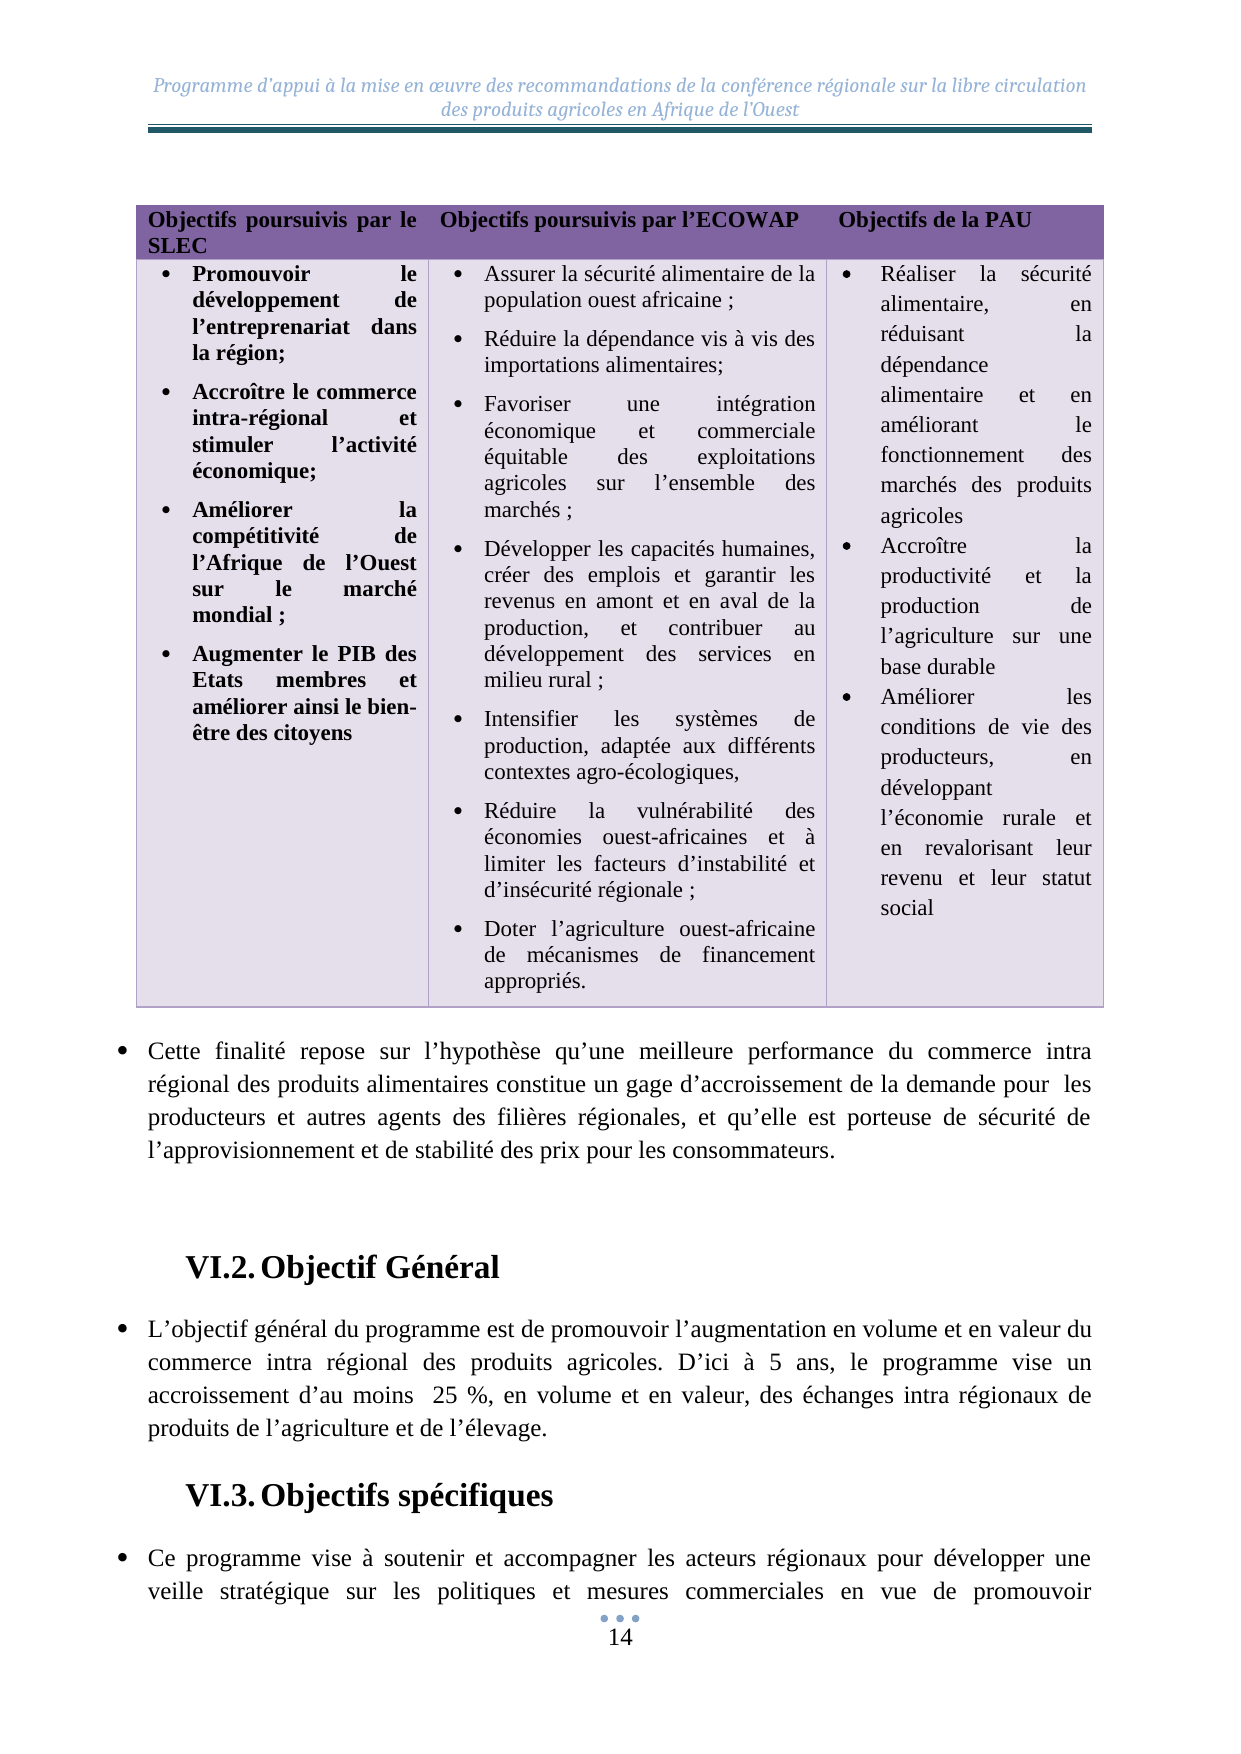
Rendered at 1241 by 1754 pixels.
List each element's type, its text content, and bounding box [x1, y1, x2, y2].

table_header Objectifs de la PAU [827, 206, 1103, 259]
table_cell Promouvoir le développement de l’entreprenariat dans la région; Accroître le commerce intra-régional et stimuler l’activité économique; Améliorer la compétitivité de l’Afrique de l’Ouest sur le marché mondial ; Augmenter le PIB des Etats membres et améliorer ainsi le bien-être des citoyens [137, 260, 428, 1006]
table_header Objectifs poursuivis par l’ECOWAP [429, 206, 826, 259]
list Cette finalité repose sur l’hypothèse qu’une meilleure performance du commerce intra régional des produits alimentaires constitue un gage d’accroissement de la demande pour les producteurs et autres agents des filières régionales, et qu’elle est porteuse de sécurité de l’approvisionnement et de stabilité des prix pour les consommateurs. [118, 1036, 1092, 1164]
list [118, 1543, 1092, 1605]
table_cell Assurer la sécurité alimentaire de la population ouest africaine ; Réduire la dépendance vis à vis des importations alimentaires; Favoriser une intégration économique et commerciale équitable des exploitations agricoles sur l’ensemble des marchés ; Développer les capacités humaines, créer des emplois et garantir les revenus en amont et en aval de la production, et contribuer au développement des services en milieu rural ; Intensifier les systèmes de production, adaptée aux différents contextes agro-écologiques, Réduire la vulnérabilité des économies ouest-africaines et à limiter les facteurs d’instabilité et d’insécurité régionale ; Doter l’agriculture ouest-africaine de mécanismes de financement appropriés. [429, 260, 826, 1006]
subtitle Objectifs spécifiques [185, 1476, 1092, 1514]
subtitle Objectif Général [185, 1247, 1092, 1285]
table_cell Réaliser la sécurité alimentaire, en réduisant la dépendance alimentaire et en améliorant le fonctionnement des marchés des produits agricoles Accroître la productivité et la production de l’agriculture sur une base durable Améliorer les conditions de vie des producteurs, en développant l’économie rurale et en revalorisant leur revenu et leur statut social [827, 260, 1103, 1006]
table_header Objectifs poursuivis par le SLEC [137, 206, 428, 259]
list L’objectif général du programme est de promouvoir l’augmentation en volume et en valeur du commerce intra régional des produits agricoles. D’ici à 5 ans, le programme vise un accroissement d’au moins 25 %, en volume et en valeur, des échanges intra régionaux de produits de l’agriculture et de l’élevage. [118, 1314, 1092, 1442]
